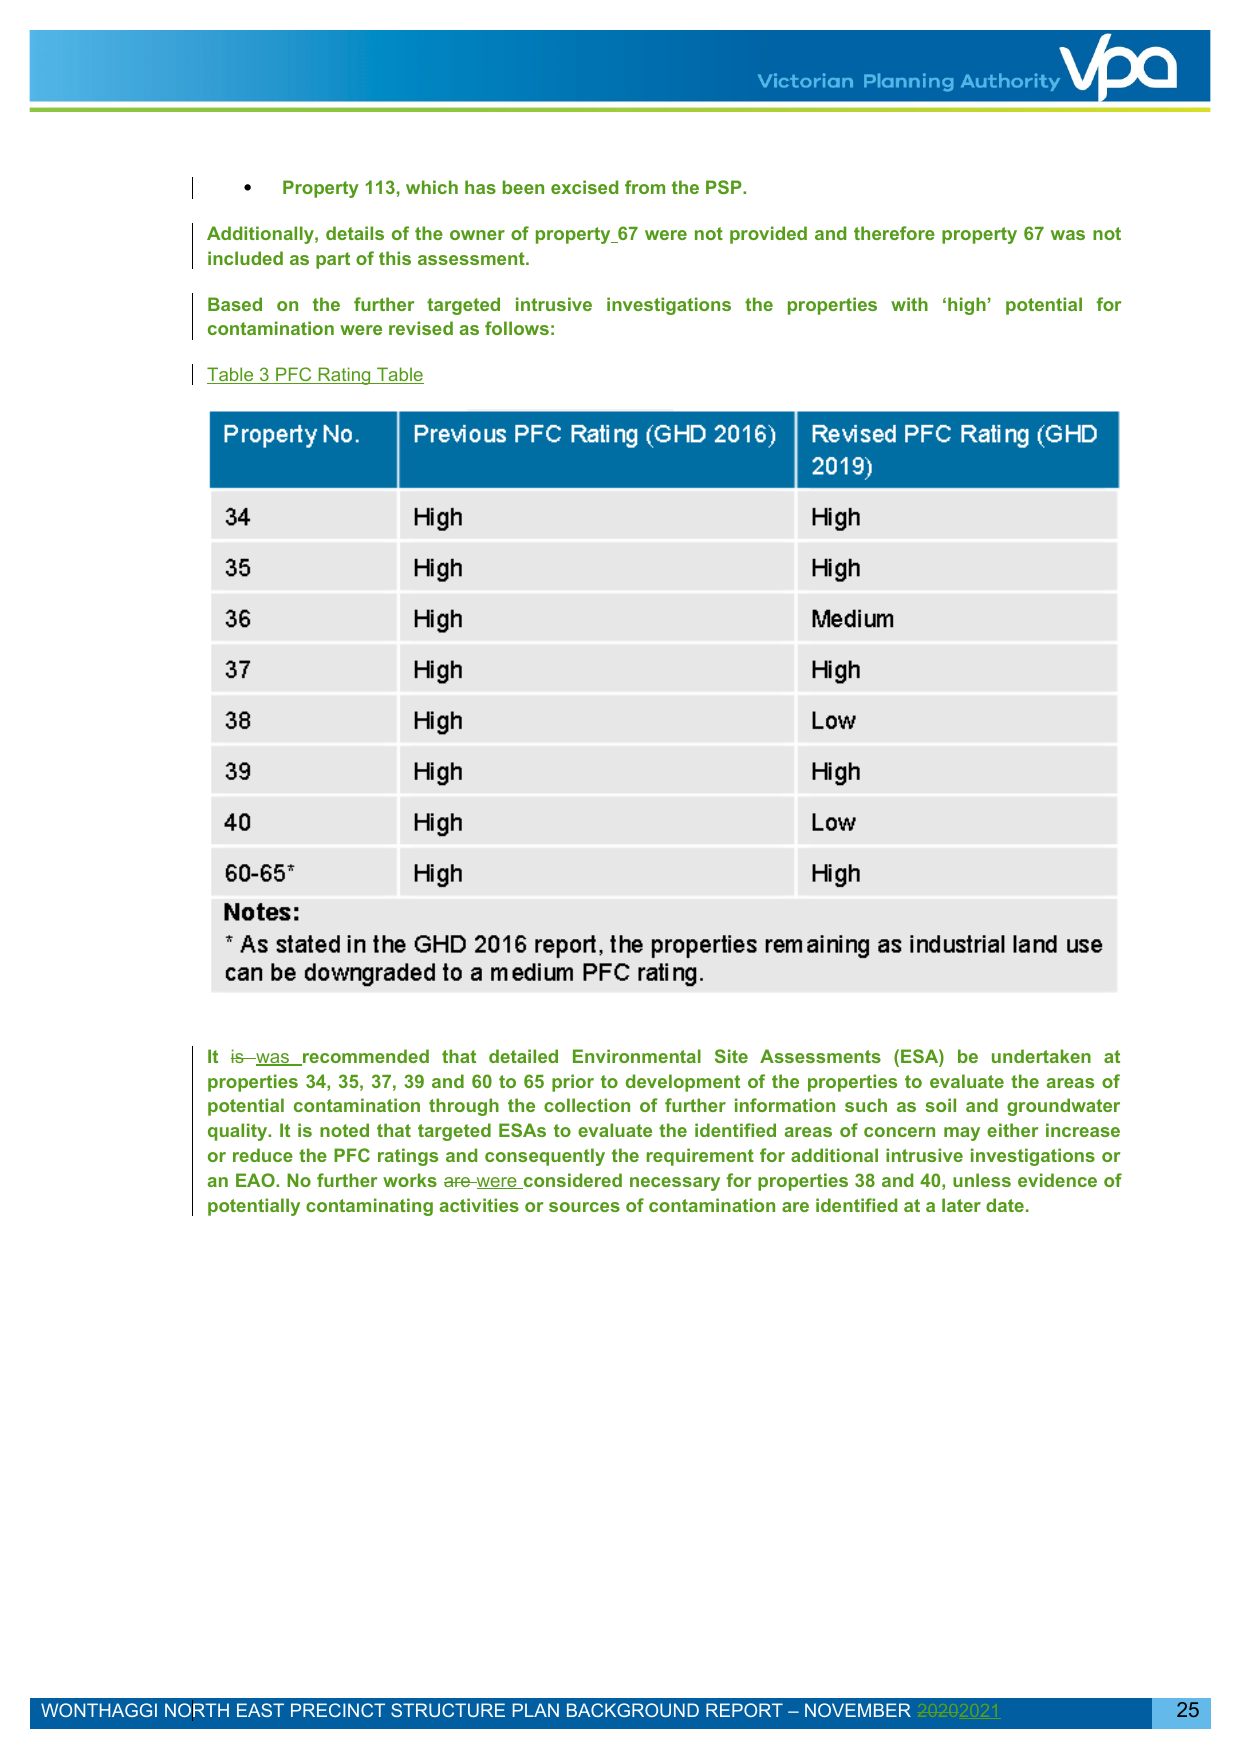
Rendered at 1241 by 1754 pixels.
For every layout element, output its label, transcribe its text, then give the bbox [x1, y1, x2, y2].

list Property 113, which has been excised from the PSP. [244, 177, 1122, 199]
text Additionally, details of the owner of property67 were not provided and therefore property 67 was not included as part of this assessment. [207, 223, 1122, 269]
picture [206, 409, 1121, 997]
picture [29, 30, 1211, 112]
text Based on the further targeted intrusive investigations the properties with ‘high’ potential for contamination were revised as follows: [207, 293, 1122, 340]
text It recommended that detailed Environmental Site Assessments (ESA) be undertaken at properties 34, 35, 37, 39 and 60 to 65 prior to development of the properties to evaluate the areas of potential contamination through the collection of further information such as soil and groundwater quality. It is noted that targeted ESAs to evaluate the identified areas of concern may either increase or reduce the PFC ratings and consequently the requirement for additional intrusive investigations or an EAO. No further works considered necessary for properties 38 and 40, unless evidence of potentially contaminating activities or sources of contamination are identified at a later date. [207, 1046, 1122, 1216]
